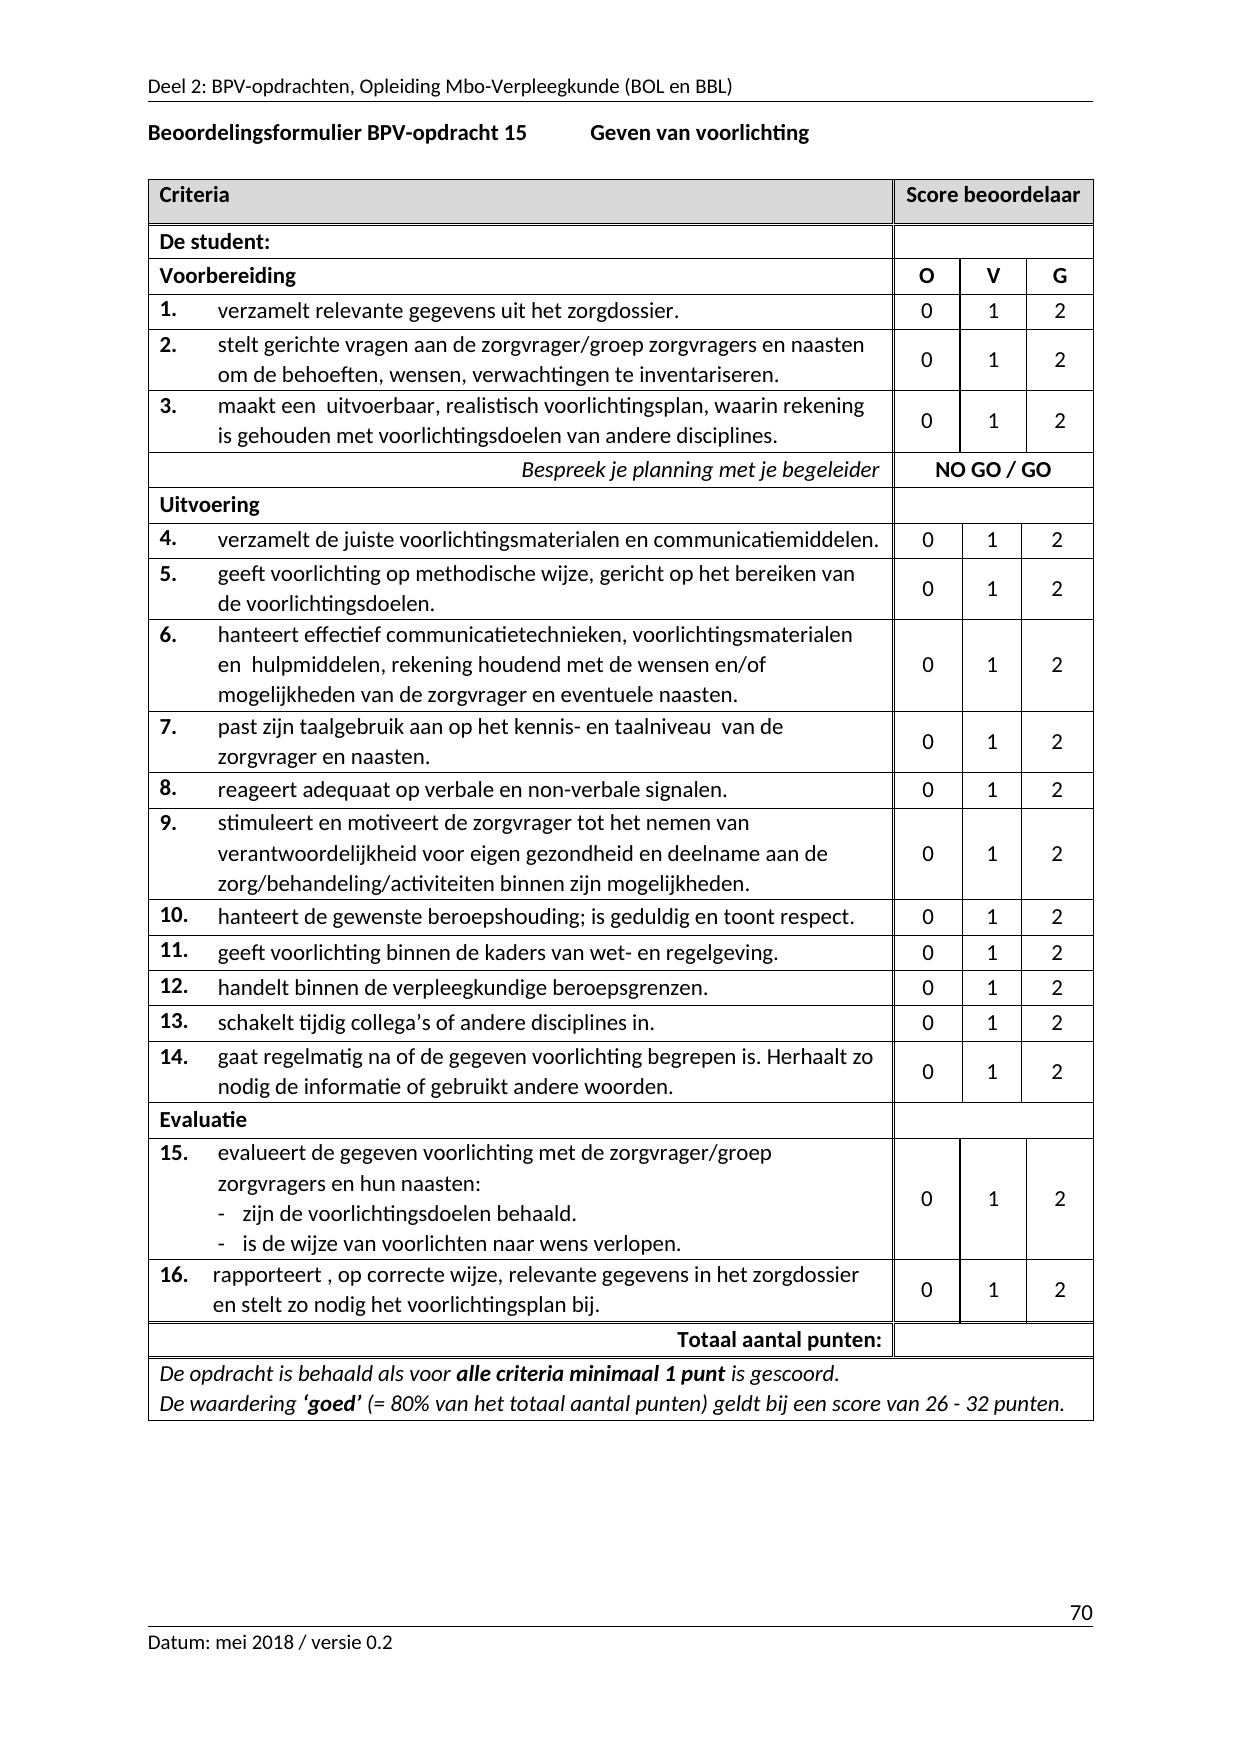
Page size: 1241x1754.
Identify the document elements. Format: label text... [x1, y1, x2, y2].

table_cell 2. [149, 330, 206, 390]
table_cell 1 [963, 809, 1021, 899]
table_cell V [961, 259, 1026, 293]
table_cell [149, 453, 206, 487]
table_cell Voorbereiding [149, 259, 892, 293]
table_cell hanteert effectief communicatietechnieken, voorlichtingsmaterialen en hulpmiddelen, rekening houdend met de wensen en/of mogelijkheden van de zorgvrager en eventuele naasten. [206, 620, 892, 711]
table_cell 16. [149, 1260, 206, 1321]
table_cell 11. [149, 936, 206, 970]
table_cell geeft voorlichting binnen de kaders van wet- en regelgeving. [206, 936, 892, 970]
text Beoordelingsformulier BPV-opdracht 15 Geven van voorlichting [148, 118, 1093, 146]
table_cell 2 [1022, 1006, 1093, 1041]
table_cell 7. [149, 712, 206, 772]
table_cell 0 [895, 1042, 962, 1102]
table_cell 0 [895, 773, 962, 807]
table_cell 1 [963, 1006, 1021, 1041]
table_cell De student: [149, 226, 892, 258]
table_cell 0 [895, 391, 959, 452]
table_cell 0 [895, 971, 962, 1005]
table_cell 3. [149, 391, 206, 452]
table_cell 2 [1027, 1139, 1093, 1259]
table_cell 2 [1027, 330, 1093, 390]
table_cell hanteert de gewenste beroepshouding; is geduldig en toont respect. [206, 900, 892, 934]
table_cell 2 [1027, 1260, 1093, 1321]
table_cell 1 [963, 900, 1021, 934]
table_cell 1 [961, 330, 1026, 390]
table_cell 2 [1022, 809, 1093, 899]
table_cell 2 [1022, 559, 1093, 619]
table_cell 0 [895, 1260, 959, 1321]
table_cell 1 [963, 524, 1021, 558]
table_cell 0 [895, 620, 962, 711]
table_cell gaat regelmatig na of de gegeven voorlichting begrepen is. Herhaalt zo nodig de informatie of gebruikt andere woorden. [206, 1042, 892, 1102]
table_cell 2 [1022, 1042, 1093, 1102]
table_cell O [895, 259, 959, 293]
table_cell verzamelt de juiste voorlichtingsmaterialen en communicatiemiddelen. [206, 524, 892, 558]
table_cell 1 [963, 773, 1021, 807]
table_cell 0 [895, 936, 962, 970]
table_cell 0 [895, 1006, 962, 1041]
table_cell 2 [1022, 900, 1093, 934]
table_cell NO GO / GO [895, 453, 1093, 487]
table_cell 0 [895, 330, 959, 390]
table_cell De opdracht is behaald als voor alle criteria minimaal 1 punt is gescoord. De waardering ‘goed’ (= 80% van het totaal aantal punten) geldt bij een score van 26 - 32 punten. [149, 1359, 1093, 1419]
table_cell 1 [963, 1042, 1021, 1102]
table_cell 2 [1027, 295, 1093, 329]
table_cell reageert adequaat op verbale en non-verbale signalen. [206, 773, 892, 807]
table_cell 2 [1022, 773, 1093, 807]
table_cell 14. [149, 1042, 206, 1102]
table_cell 12. [149, 971, 206, 1005]
table_cell evalueert de gegeven voorlichting met de zorgvrager/groep zorgvragers en hun naasten: - zijn de voorlichtingsdoelen behaald. - is de wijze van voorlichten naar wens verlopen. [206, 1139, 892, 1259]
table_cell 0 [895, 524, 962, 558]
table_cell 1 [961, 295, 1026, 329]
table_cell 1 [961, 391, 1026, 452]
table_cell 0 [895, 809, 962, 899]
table_cell 1 [961, 1260, 1026, 1321]
table_cell 2 [1022, 620, 1093, 711]
table_cell 9. [149, 809, 206, 899]
table_cell [895, 1324, 1093, 1356]
table_cell 2 [1022, 936, 1093, 970]
table_cell 1 [963, 971, 1021, 1005]
table_cell 1 [963, 559, 1021, 619]
table_cell 13. [149, 1006, 206, 1041]
table_header Criteria [149, 180, 892, 223]
table_cell past zijn taalgebruik aan op het kennis- en taalniveau van de zorgvrager en naasten. [206, 712, 892, 772]
table_cell stimuleert en motiveert de zorgvrager tot het nemen van verantwoordelijkheid voor eigen gezondheid en deelname aan de zorg/behandeling/activiteiten binnen zijn mogelijkheden. [206, 809, 892, 899]
table_cell [895, 488, 1093, 522]
table_cell [895, 1103, 1093, 1137]
table_cell 0 [895, 559, 962, 619]
table_cell 1 [963, 620, 1021, 711]
table_cell 5. [149, 559, 206, 619]
table_cell 8. [149, 773, 206, 807]
table_cell 4. [149, 524, 206, 558]
table_cell 10. [149, 900, 206, 934]
table_cell Bespreek je planning met je begeleider [206, 453, 892, 487]
table_cell 0 [895, 295, 959, 329]
table_cell geeft voorlichting op methodische wijze, gericht op het bereiken van de voorlichtingsdoelen. [206, 559, 892, 619]
table_cell 15. [149, 1139, 206, 1259]
table_header Score beoordelaar [895, 180, 1093, 223]
table_cell Evaluatie [149, 1103, 892, 1137]
table_cell 1 [961, 1139, 1026, 1259]
table_cell 2 [1022, 712, 1093, 772]
table_cell 0 [895, 1139, 959, 1259]
table_cell 2 [1022, 524, 1093, 558]
table_cell 6. [149, 620, 206, 711]
table_cell 1 [963, 712, 1021, 772]
table_cell maakt een uitvoerbaar, realistisch voorlichtingsplan, waarin rekening is gehouden met voorlichtingsdoelen van andere disciplines. [206, 391, 892, 452]
table_cell [895, 226, 1093, 258]
table_cell G [1027, 259, 1093, 293]
table_cell 1 [963, 936, 1021, 970]
table_cell verzamelt relevante gegevens uit het zorgdossier. [206, 295, 892, 329]
table_cell 0 [895, 712, 962, 772]
table_cell 1. [149, 295, 206, 329]
table_cell stelt gerichte vragen aan de zorgvrager/groep zorgvragers en naasten om de behoeften, wensen, verwachtingen te inventariseren. [206, 330, 892, 390]
table_cell Uitvoering [149, 488, 892, 522]
table_cell handelt binnen de verpleegkundige beroepsgrenzen. [206, 971, 892, 1005]
table_cell rapporteert , op correcte wijze, relevante gegevens in het zorgdossier en stelt zo nodig het voorlichtingsplan bij. [206, 1260, 892, 1321]
table_cell 2 [1022, 971, 1093, 1005]
table_cell 0 [895, 900, 962, 934]
table_cell Totaal aantal punten: [149, 1324, 892, 1356]
table_cell schakelt tijdig collega’s of andere disciplines in. [206, 1006, 892, 1041]
table_cell 2 [1027, 391, 1093, 452]
